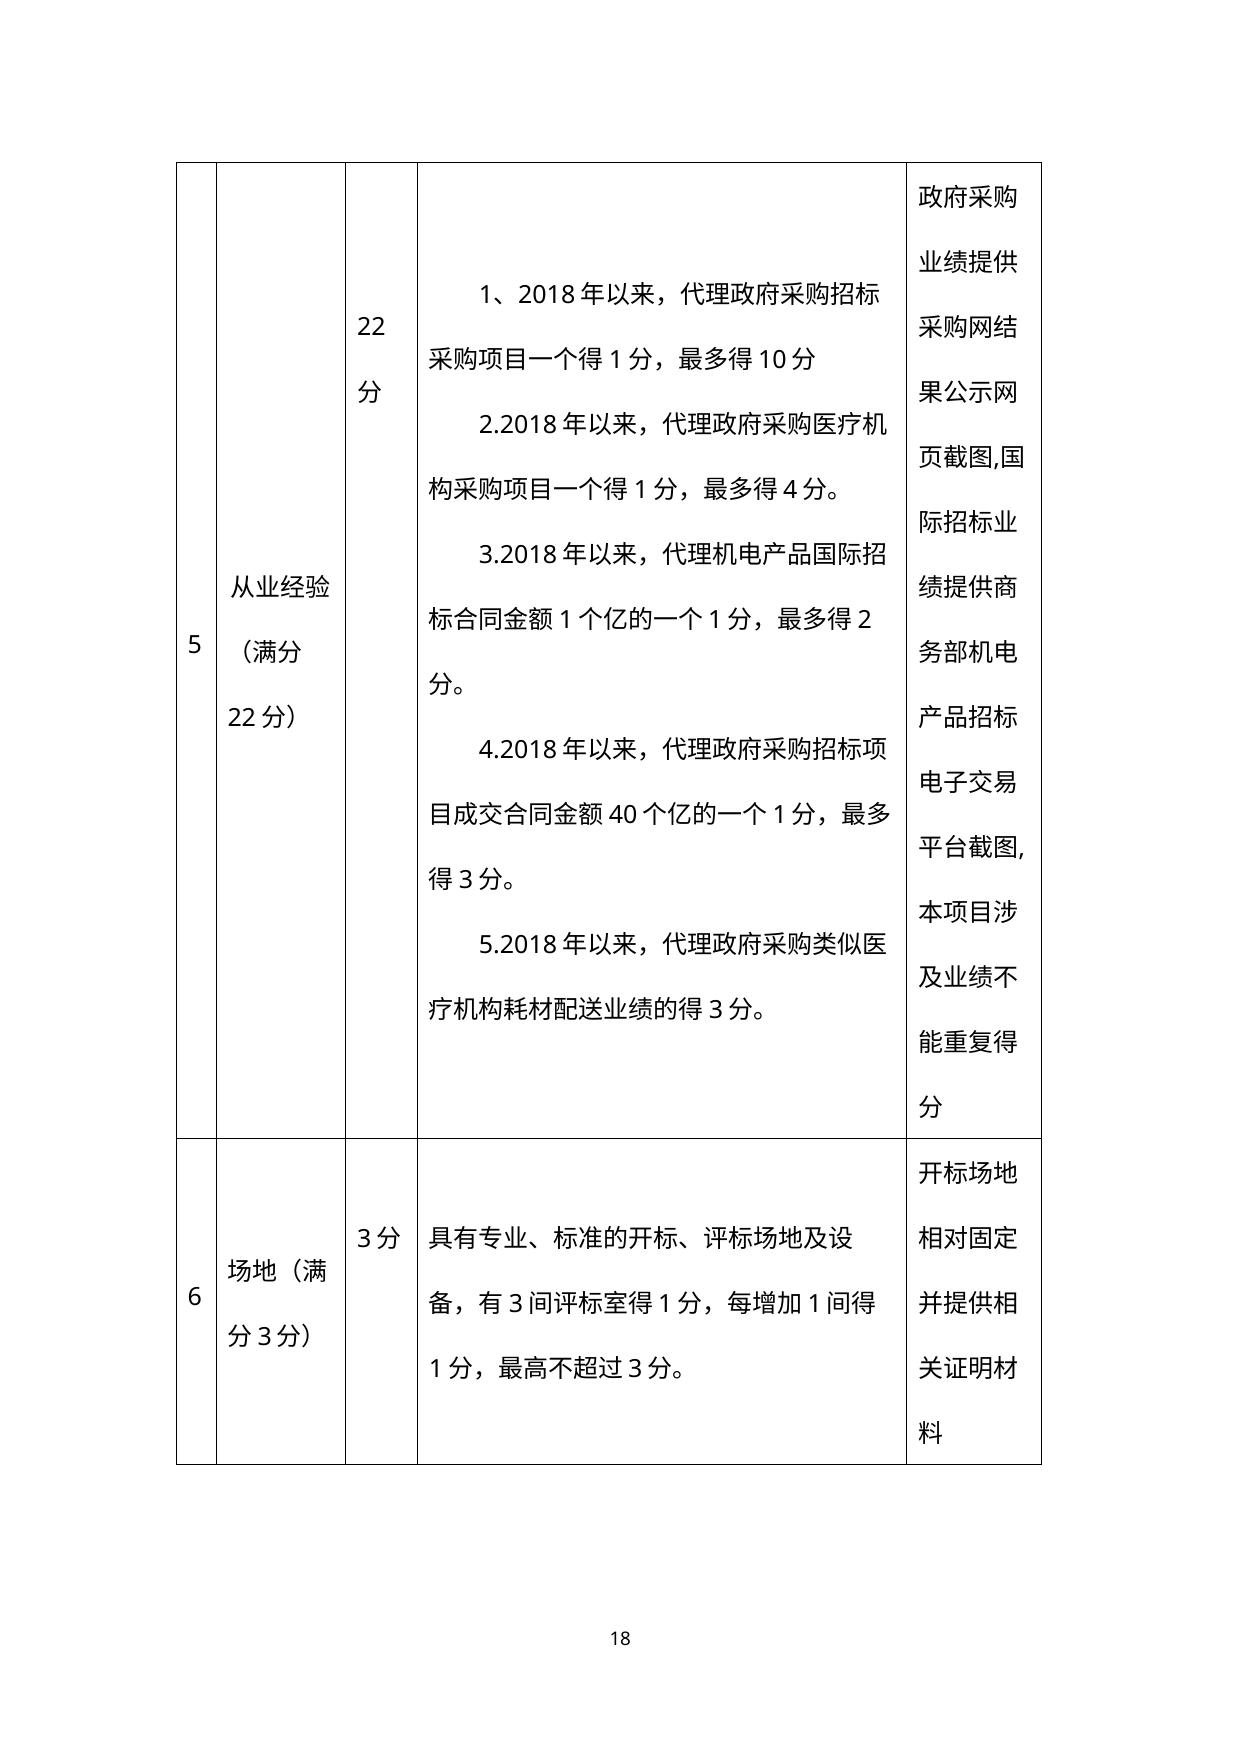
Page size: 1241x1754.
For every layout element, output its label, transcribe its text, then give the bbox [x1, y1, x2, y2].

table_cell 开标场地相对固定并提供相关证明材料 [907, 1139, 1041, 1464]
table_cell 6 [177, 1139, 216, 1464]
table_cell 从业经验（满分22分） [217, 163, 345, 1138]
table_cell 政府采购业绩提供采购网结果公示网页截图,国际招标业绩提供商务部机电产品招标电子交易平台截图,本项目涉及业绩不能重复得分 [907, 163, 1041, 1138]
table_cell 5 [177, 163, 216, 1138]
table_cell 22分 [346, 163, 417, 1138]
table_cell 场地（满分3分） [217, 1139, 345, 1464]
table_cell 1、2018年以来，代理政府采购招标采购项目一个得1分，最多得10分 2.2018年以来，代理政府采购医疗机构采购项目一个得1分，最多得4分。 3.2018年以来，代理机电产品国际招标合同金额1个亿的一个1分，最多得2分。 4.2018年以来，代理政府采购招标项目成交合同金额40个亿的一个1分，最多得3分。 5.2018年以来，代理政府采购类似医疗机构耗材配送业绩的得3分。 [418, 163, 906, 1138]
table_cell 具有专业、标准的开标、评标场地及设备，有3间评标室得1分，每增加1间得1分，最高不超过3分。 [418, 1139, 906, 1464]
table_cell 3分 [346, 1139, 417, 1464]
